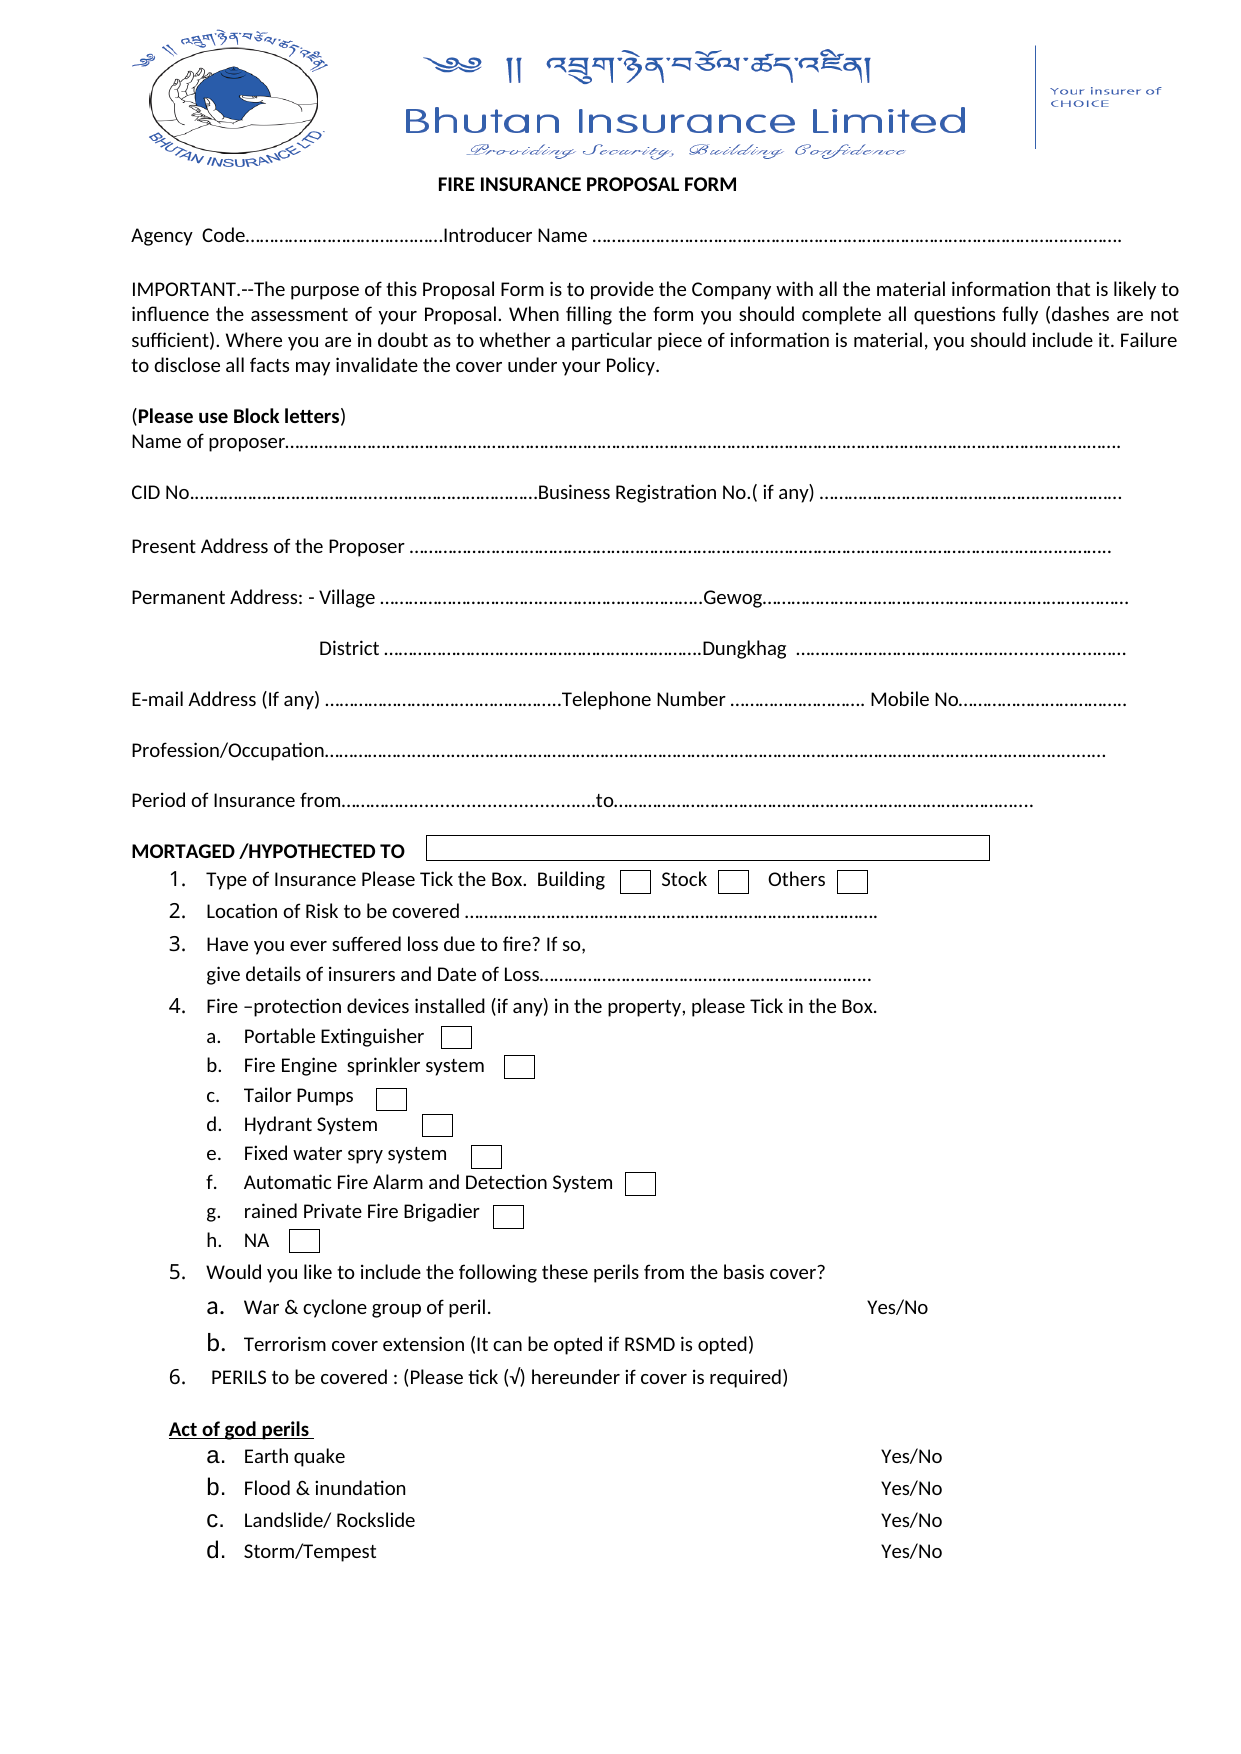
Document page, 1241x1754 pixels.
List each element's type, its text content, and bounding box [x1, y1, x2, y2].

list give details of insurers and Date of Loss…………………………………………………….…….. [206, 962, 1181, 987]
text Agency Code……………………………..……Introducer Name ………..………………………………………………………………………………..……. [131, 222, 1181, 247]
list Automatic Fire Alarm and Detection System [206, 1169, 1181, 1195]
text Name of proposer……………………………………………………………………………………………………………………….………………………….……. [131, 428, 1181, 454]
list Tailor Pumps [206, 1082, 1181, 1107]
text IMPORTANT.--The purpose of this Proposal Form is to provide the Company with all the material information that is likely to influence the assessment of your Proposal. When filling the form you should complete all questions fully (dashes are not sufficient). Where you are in doubt as to whether a particular piece of information is material, you should include it. Failure to disclose all facts may invalidate the cover under your Policy. [131, 276, 1181, 378]
list Earth quake Yes/No [206, 1441, 1181, 1469]
picture [131, 28, 1163, 171]
text E-mail Address (If any) …………………………..……………..Telephone Number ………………………. Mobile No…………………………….. [131, 686, 1181, 711]
text Present Address of the Proposer ………………………………………………………………….…………………………………………………..……….. [131, 533, 1181, 559]
list Have you ever suffered loss due to fire? If so, [169, 929, 1181, 957]
list Hydrant System [206, 1111, 1181, 1136]
list Fire –protection devices installed (if any) in the property, please Tick in the Box. [169, 991, 1181, 1019]
list Would you like to include the following these perils from the basis cover? [169, 1257, 1181, 1285]
text CID No.……………………………….....…………………………Business Registration No.( if any) ……………………………………………………… [131, 479, 1181, 505]
text Profession/Occupation………………..……..……………………………………………………………………………………………………………..…...… [131, 737, 1181, 762]
list Flood & inundation Yes/No [206, 1473, 1181, 1501]
text Act of god perils [169, 1416, 1181, 1441]
list Terrorism cover extension (It can be opted if RSMD is opted) [206, 1326, 1181, 1358]
list Location of Risk to be covered ………………………………………………….………………………. [169, 896, 1181, 925]
list NA [206, 1228, 1181, 1253]
list Landslide/ Rockslide Yes/No [206, 1505, 1181, 1532]
text Period of Insurance from……………...............................….to…………………………………………..…………………………….... [131, 788, 1181, 813]
text MORTAGED /HYPOTHECTED TO [131, 838, 1181, 864]
list Type of Insurance Please Tick the Box. Building Stock Others [169, 864, 1181, 892]
text (Please use Block letters) [131, 403, 1181, 428]
text FIRE INSURANCE PROPOSAL FORM [131, 171, 1181, 196]
list Storm/Tempest Yes/No [206, 1536, 1181, 1564]
list PERILS to be covered : (Please tick (√) hereunder if cover is required) [169, 1362, 1181, 1391]
text District ………………………..……………………………….Dungkhag ……………………………….……..................…… [131, 635, 1181, 661]
text Permanent Address: - Village ………………………………..………………………..Gewog…………………………………………..……………..……… [131, 584, 1181, 610]
list War & cyclone group of peril. Yes/No [206, 1289, 1181, 1321]
list Fire Engine sprinkler system [206, 1053, 1181, 1078]
list rained Private Fire Brigadier [206, 1198, 1181, 1224]
list Fixed water spry system [206, 1140, 1181, 1166]
list Portable Extinguisher [206, 1023, 1181, 1049]
